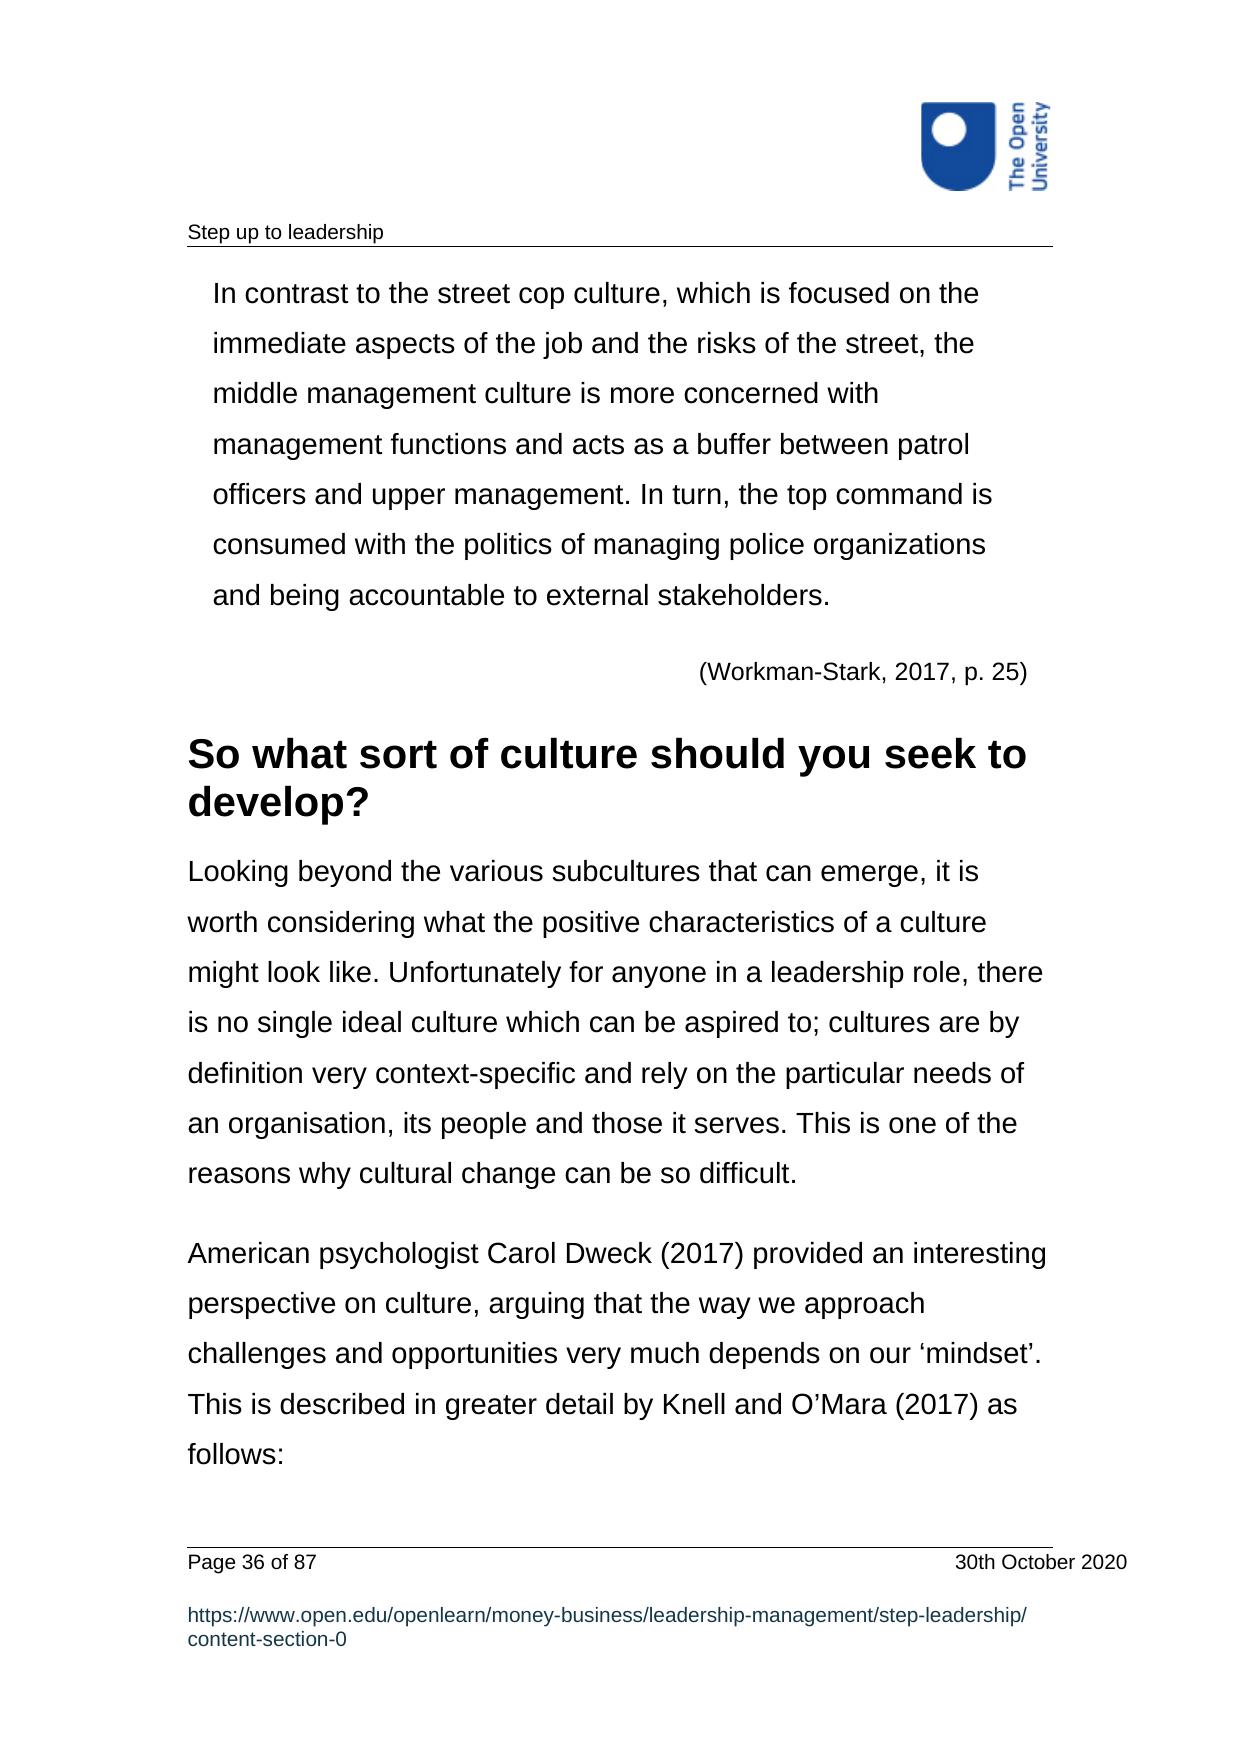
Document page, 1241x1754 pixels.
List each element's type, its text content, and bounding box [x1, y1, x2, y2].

text (Workman-Stark, 2017, p. 25) [460, 657, 1028, 686]
text Looking beyond the various subcultures that can emerge, it is worth considering what the positive characteristics of a culture might look like. Unfortunately for anyone in a leadership role, there is no single ideal culture which can be aspired to; cultures are by definition very context-specific and rely on the particular needs of an organisation, its people and those it serves. This is one of the reasons why cultural change can be so difficult. [187, 854, 1053, 1190]
subtitle So what sort of culture should you seek to develop? [187, 729, 1053, 825]
text American psychologist Carol Dweck (2017) provided an interesting perspective on culture, arguing that the way we approach challenges and opportunities very much depends on our ‘mindset’. This is described in greater detail by Knell and O’Mara (2017) as follows: [187, 1236, 1053, 1471]
picture [921, 102, 1052, 191]
text In contrast to the street cop culture, which is focused on the immediate aspects of the job and the risks of the street, the middle management culture is more concerned with management functions and acts as a buffer between patrol officers and upper management. In turn, the top command is consumed with the politics of managing police organizations and being accountable to external stakeholders. [212, 276, 1028, 611]
